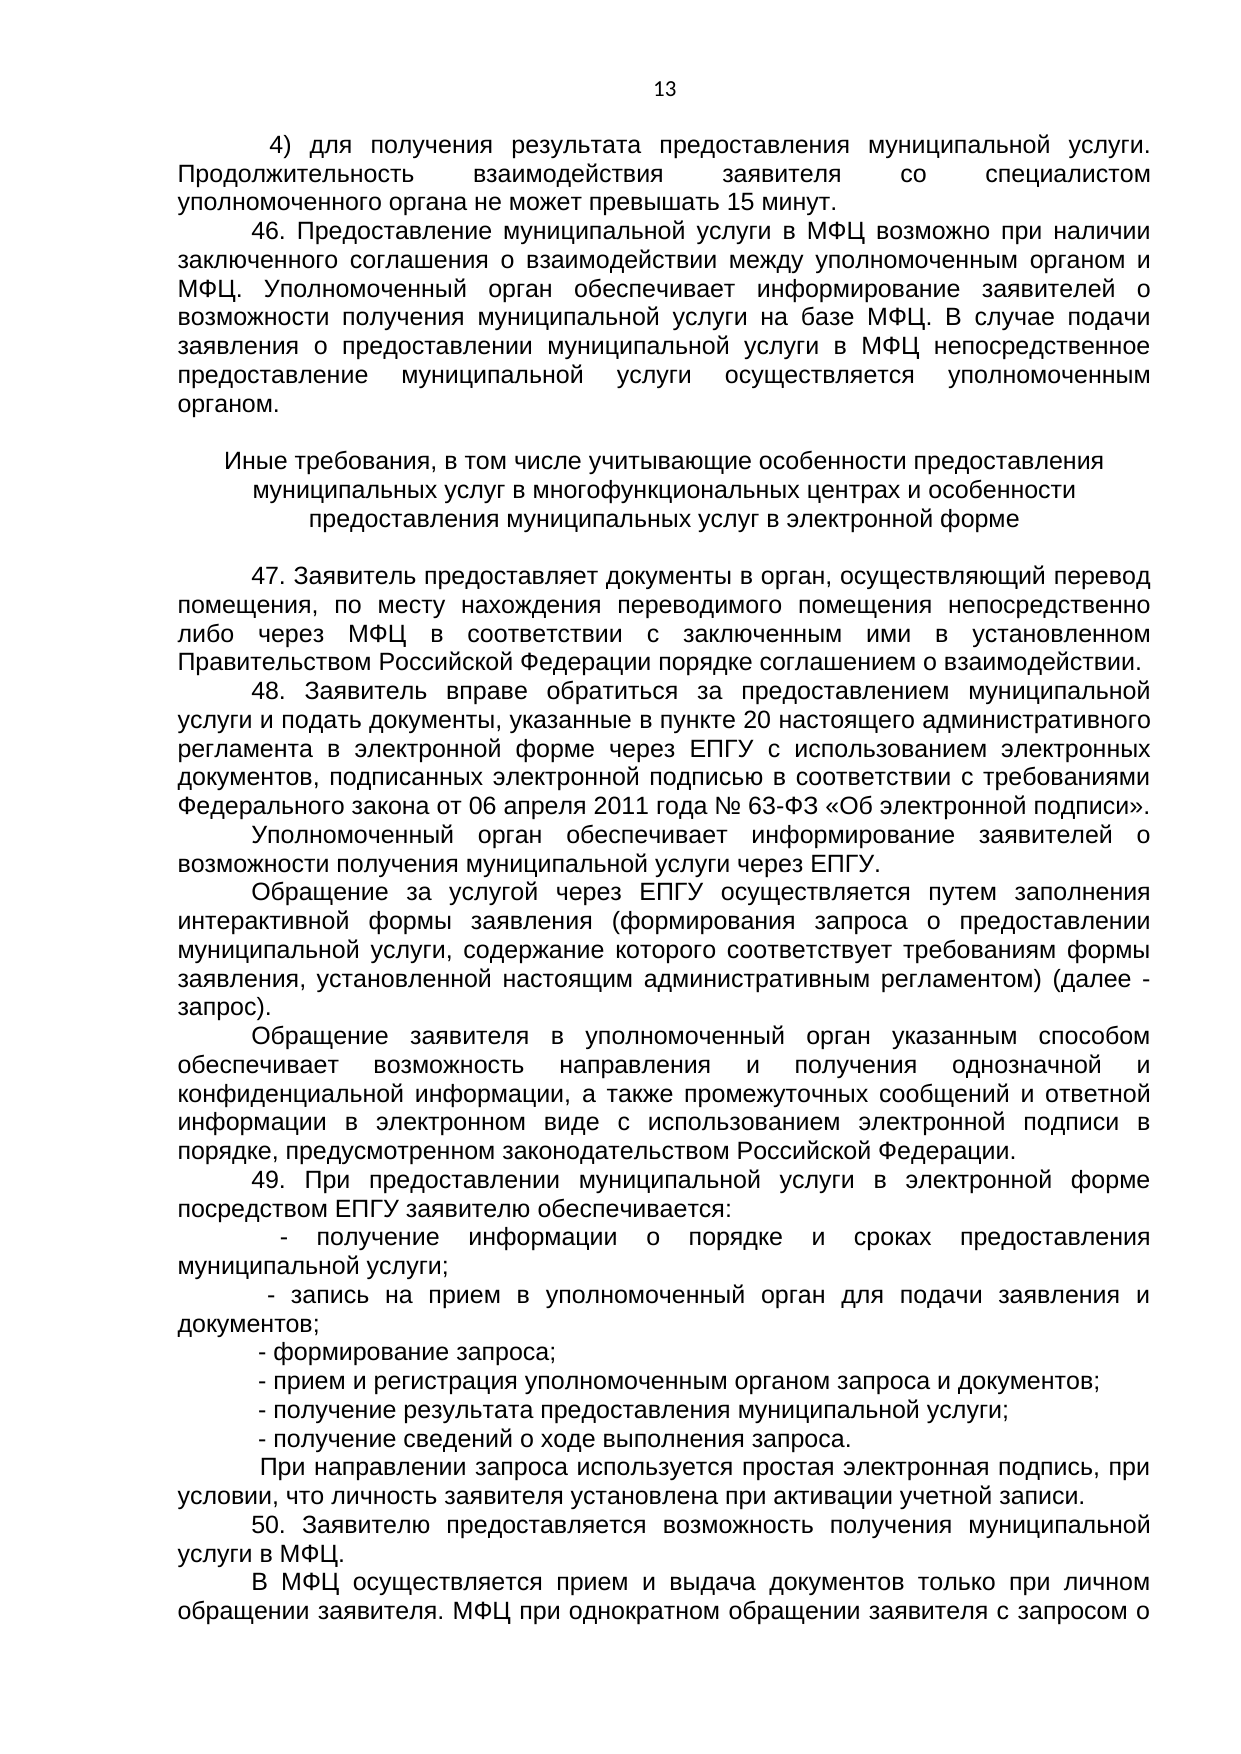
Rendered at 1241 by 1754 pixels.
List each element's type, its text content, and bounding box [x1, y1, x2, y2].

text 46. Предоставление муниципальной услуги в МФЦ возможно при наличии заключенного соглашения о взаимодействии между уполномоченным органом и МФЦ. Уполномоченный орган обеспечивает информирование заявителей о возможности получения муниципальной услуги на базе МФЦ. В случае подачи заявления о предоставлении муниципальной услуги в МФЦ непосредственное предоставление муниципальной услуги осуществляется уполномоченным органом. [177, 216, 1152, 417]
text - запись на прием в уполномоченный орган для подачи заявления и документов; [177, 1280, 1152, 1337]
text При направлении запроса используется простая электронная подпись, при условии, что личность заявителя установлена при активации учетной записи. [177, 1452, 1152, 1510]
text - получение информации о порядке и сроках предоставления муниципальной услуги; [177, 1222, 1152, 1280]
text - формирование запроса; [177, 1337, 1152, 1366]
text 47. Заявитель предоставляет документы в орган, осуществляющий перевод помещения, по месту нахождения переводимого помещения непосредственно либо через МФЦ в соответствии с заключенным ими в установленном Правительством Российской Федерации порядке соглашением о взаимодействии. [177, 561, 1152, 676]
text 4) для получения результата предоставления муниципальной услуги. Продолжительность взаимодействия заявителя со специалистом уполномоченного органа не может превышать 15 минут. [177, 130, 1152, 216]
text Иные требования, в том числе учитывающие особенности предоставления муниципальных услуг в многофункциональных центрах и особенности предоставления муниципальных услуг в электронной форме [177, 446, 1152, 532]
text Обращение заявителя в уполномоченный орган указанным способом обеспечивает возможность направления и получения однозначной и конфиденциальной информации, а также промежуточных сообщений и ответной информации в электронном виде с использованием электронной подписи в порядке, предусмотренном законодательством Российской Федерации. [177, 1021, 1152, 1165]
text Обращение за услугой через ЕПГУ осуществляется путем заполнения интерактивной формы заявления (формирования запроса о предоставлении муниципальной услуги, содержание которого соответствует требованиям формы заявления, установленной настоящим административным регламентом) (далее - запрос). [177, 877, 1152, 1021]
text - получение сведений о ходе выполнения запроса. [177, 1423, 1152, 1452]
text 48. Заявитель вправе обратиться за предоставлением муниципальной услуги и подать документы, указанные в пункте 20 настоящего административного регламента в электронной форме через ЕПГУ с использованием электронных документов, подписанных электронной подписью в соответствии с требованиями Федерального закона от 06 апреля 2011 года № 63-ФЗ «Об электронной подписи». [177, 676, 1152, 820]
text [177, 1567, 1152, 1625]
text - прием и регистрация уполномоченным органом запроса и документов; [177, 1366, 1152, 1395]
text 50. Заявителю предоставляется возможность получения муниципальной услуги в МФЦ. [177, 1510, 1152, 1567]
text - получение результата предоставления муниципальной услуги; [177, 1395, 1152, 1423]
text 49. При предоставлении муниципальной услуги в электронной форме посредством ЕПГУ заявителю обеспечивается: [177, 1165, 1152, 1222]
text Уполномоченный орган обеспечивает информирование заявителей о возможности получения муниципальной услуги через ЕПГУ. [177, 820, 1152, 877]
